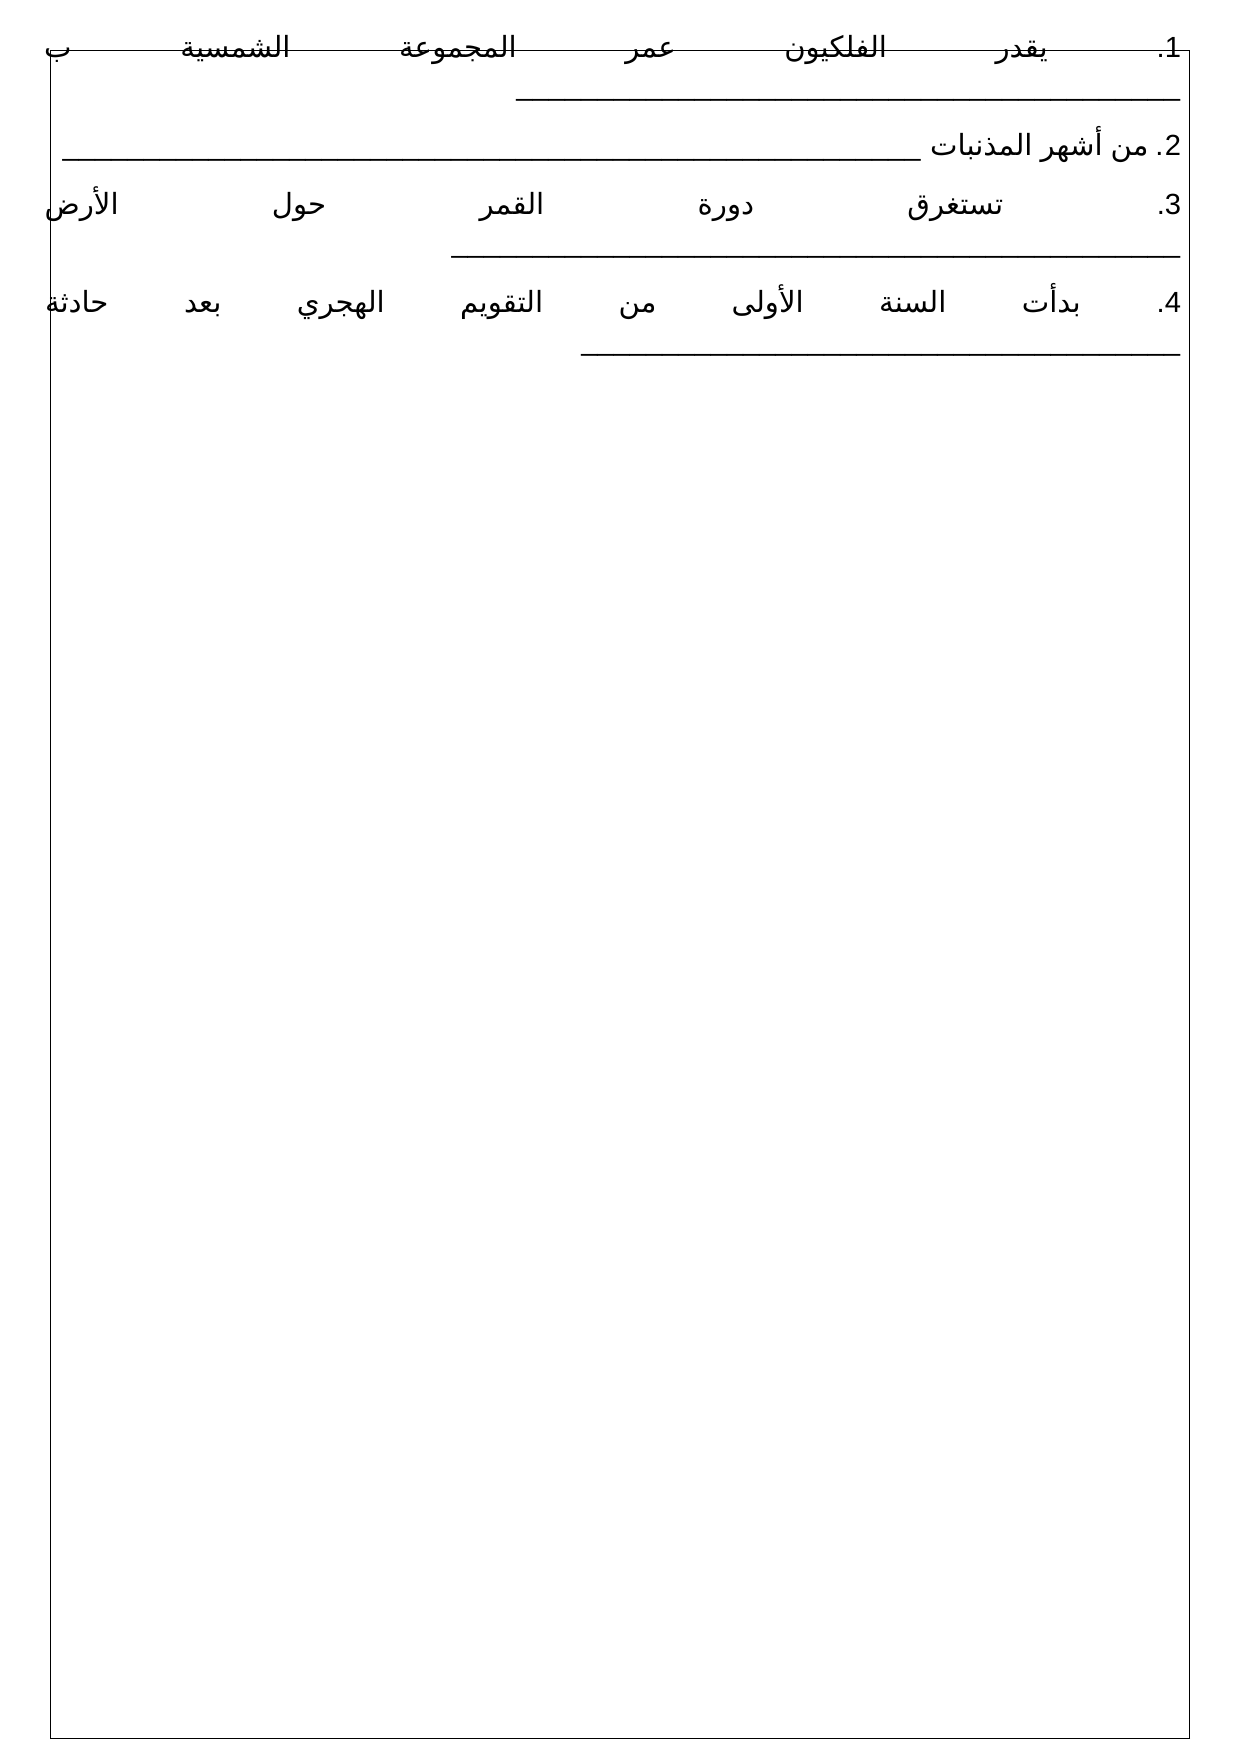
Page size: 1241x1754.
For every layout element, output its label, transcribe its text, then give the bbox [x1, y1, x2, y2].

text 3. تستغرق دورة القمر حول الأرض _____________________________________________ [51, 187, 1181, 259]
text 1. يقدر الفلكيون عمر المجموعة الشمسية ب _________________________________________ [44, 29, 1181, 102]
text 4. بدأت السنة الأولى من التقويم الهجري بعد حادثة _____________________________________ [51, 285, 1181, 357]
text 2. من أشهر المذنبات _____________________________________________________ [51, 127, 1181, 161]
